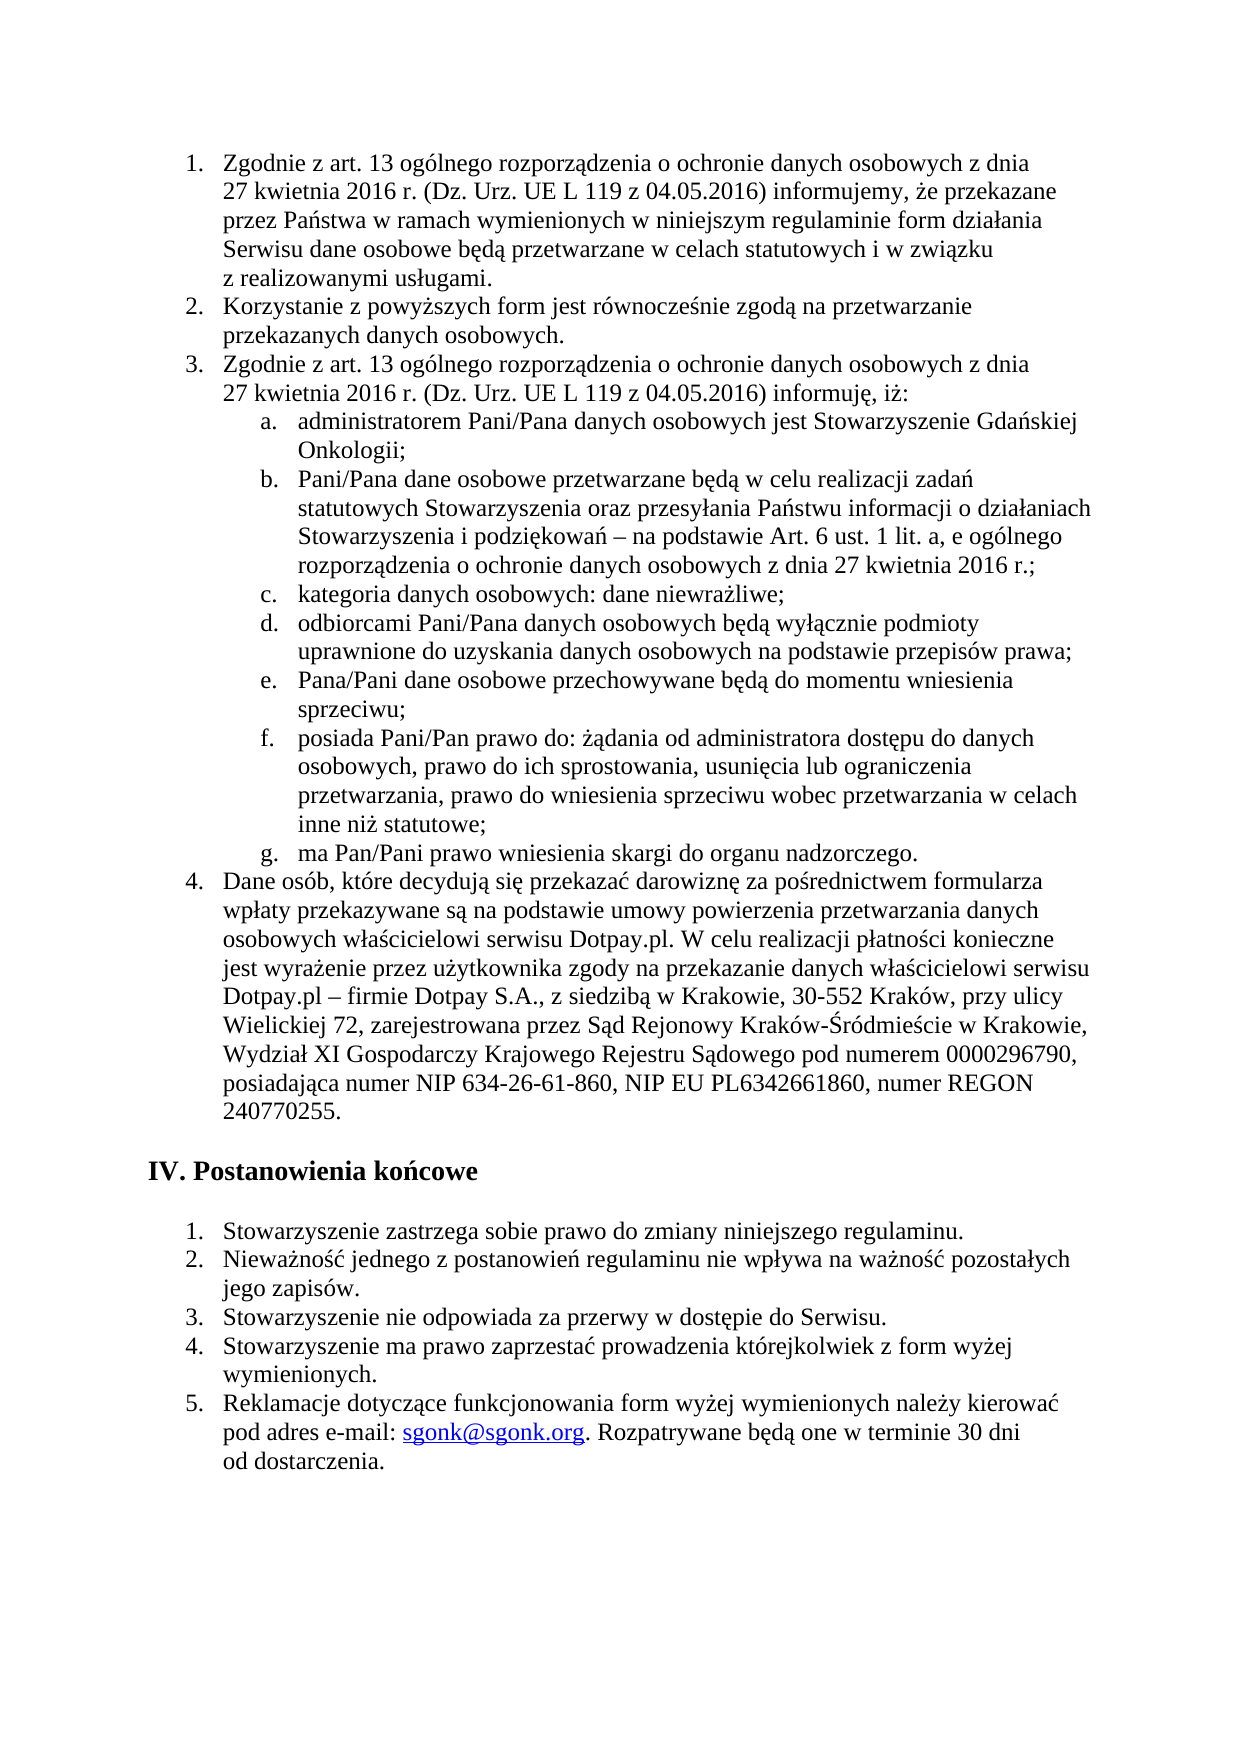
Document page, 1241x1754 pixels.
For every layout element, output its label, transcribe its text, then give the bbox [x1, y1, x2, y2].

list ma Pan/Pani prawo wniesienia skargi do organu nadzorczego. [260, 838, 1093, 866]
list Stowarzyszenie nie odpowiada za przerwy w dostępie do Serwisu. [185, 1302, 1093, 1331]
list odbiorcami Pani/Pana danych osobowych będą wyłącznie podmioty uprawnione do uzyskania danych osobowych na podstawie przepisów prawa; [260, 608, 1093, 665]
list Stowarzyszenie ma prawo zaprzestać prowadzenia którejkolwiek z form wyżej wymienionych. [185, 1331, 1093, 1388]
list kategoria danych osobowych: dane niewrażliwe; [260, 579, 1093, 608]
list Stowarzyszenie zastrzega sobie prawo do zmiany niniejszego regulaminu. [185, 1216, 1093, 1244]
list Zgodnie z art. 13 ogólnego rozporządzenia o ochronie danych osobowych z dnia 27 kwietnia 2016 r. (Dz. Urz. UE L 119 z 04.05.2016) informujemy, że przekazane przez Państwa w ramach wymienionych w niniejszym regulaminie form działania Serwisu dane osobowe będą przetwarzane w celach statutowych i w związku z realizowanymi usługami. [185, 148, 1093, 291]
list Zgodnie z art. 13 ogólnego rozporządzenia o ochronie danych osobowych z dnia 27 kwietnia 2016 r. (Dz. Urz. UE L 119 z 04.05.2016) informuję, iż: [185, 349, 1093, 406]
list Korzystanie z powyższych form jest równocześnie zgodą na przetwarzanie przekazanych danych osobowych. [185, 291, 1093, 349]
list Pana/Pani dane osobowe przechowywane będą do momentu wniesienia sprzeciwu; [260, 665, 1093, 723]
list posiada Pani/Pan prawo do: żądania od administratora dostępu do danych osobowych, prawo do ich sprostowania, usunięcia lub ograniczenia przetwarzania, prawo do wniesienia sprzeciwu wobec przetwarzania w celach inne niż statutowe; [260, 723, 1093, 838]
list Nieważność jednego z postanowień regulaminu nie wpływa na ważność pozostałych jego zapisów. [185, 1244, 1093, 1302]
list administratorem Pani/Pana danych osobowych jest Stowarzyszenie Gdańskiej Onkologii; [260, 406, 1093, 464]
list Dane osób, które decydują się przekazać darowiznę za pośrednictwem formularza wpłaty przekazywane są na podstawie umowy powierzenia przetwarzania danych osobowych właścicielowi serwisu Dotpay.pl. W celu realizacji płatności konieczne jest wyrażenie przez użytkownika zgody na przekazanie danych właścicielowi serwisu Dotpay.pl – firmie Dotpay S.A., z siedzibą w Krakowie, 30-552 Kraków, przy ulicy Wielickiej 72, zarejestrowana przez Sąd Rejonowy Kraków-Śródmieście w Krakowie, Wydział XI Gospodarczy Krajowego Rejestru Sądowego pod numerem 0000296790, posiadająca numer NIP 634-26-61-860, NIP EU PL6342661860, numer REGON 240770255. [185, 866, 1093, 1125]
list Reklamacje dotyczące funkcjonowania form wyżej wymienionych należy kierować pod adres e-mail: sgonk@sgonk.org. Rozpatrywane będą one w terminie 30 dni od dostarczenia. [185, 1388, 1093, 1474]
text IV. Postanowienia końcowe [148, 1154, 1093, 1187]
list Pani/Pana dane osobowe przetwarzane będą w celu realizacji zadań statutowych Stowarzyszenia oraz przesyłania Państwu informacji o działaniach Stowarzyszenia i podziękowań – na podstawie Art. 6 ust. 1 lit. a, e ogólnego rozporządzenia o ochronie danych osobowych z dnia 27 kwietnia 2016 r.; [260, 464, 1093, 579]
